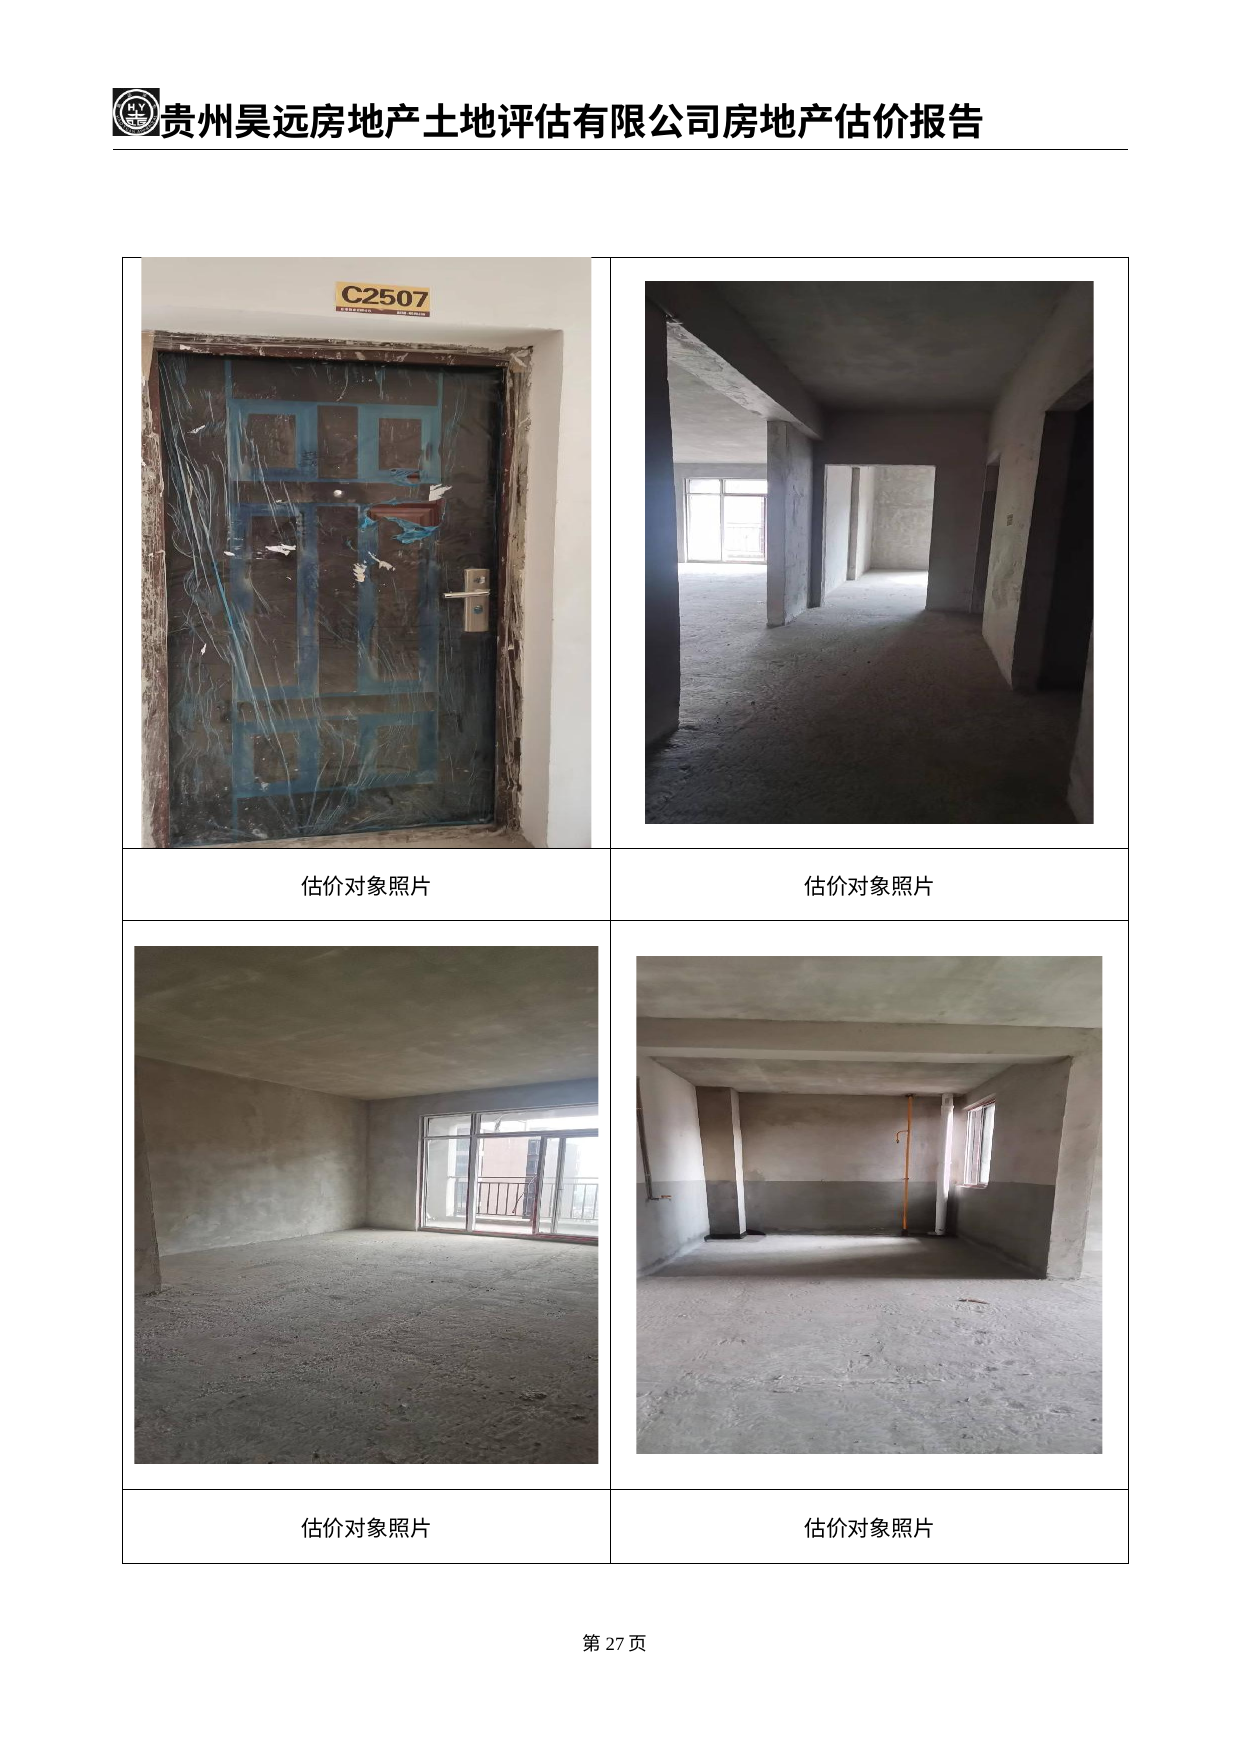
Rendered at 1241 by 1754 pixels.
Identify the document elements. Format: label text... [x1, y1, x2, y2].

table_header [611, 258, 1128, 848]
table_cell 估价对象照片 [123, 1490, 610, 1563]
table_header [123, 258, 141, 848]
table_cell [611, 921, 1128, 1488]
picture [645, 281, 1094, 824]
table_cell [123, 921, 610, 1488]
table_cell 估价对象照片 [611, 1490, 1128, 1563]
table_cell 估价对象照片 [123, 849, 610, 920]
picture [636, 956, 1103, 1454]
table_header [592, 258, 610, 848]
table_cell 估价对象照片 [611, 849, 1128, 920]
picture [112, 88, 160, 136]
picture [141, 257, 592, 848]
picture [134, 946, 599, 1464]
